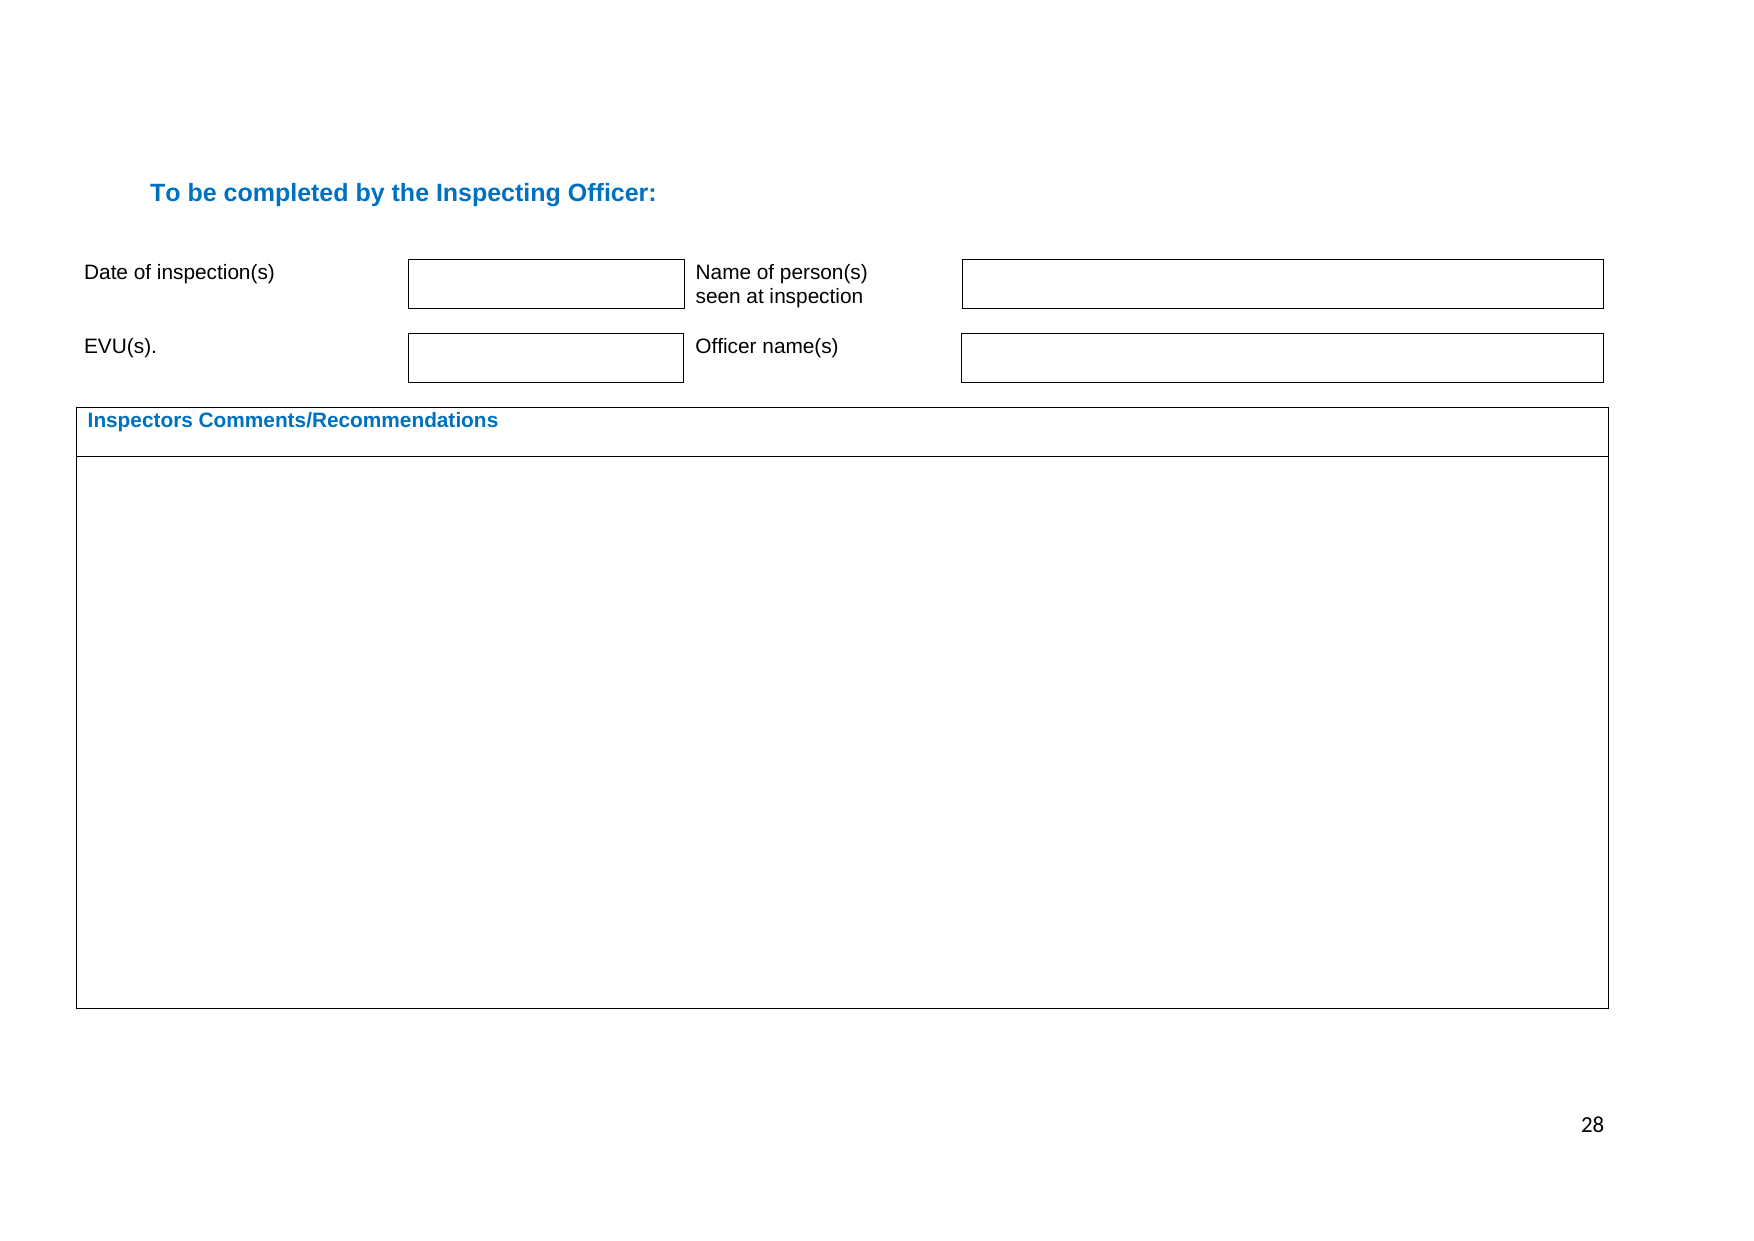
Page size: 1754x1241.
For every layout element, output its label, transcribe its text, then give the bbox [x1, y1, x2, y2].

table_header Date of inspection(s) [73, 259, 408, 308]
text To be completed by the Inspecting Officer: [150, 178, 1604, 206]
table_cell [77, 457, 1608, 1008]
table_header Name of person(s) seen at inspection [685, 259, 962, 308]
table_header [963, 260, 1603, 308]
table_header [409, 334, 683, 382]
table_header Officer name(s) [684, 333, 961, 382]
table_header [409, 260, 684, 308]
table_header Inspectors Comments/Recommendations [77, 408, 1608, 456]
table_header [962, 334, 1603, 382]
table_header EVU(s). [73, 333, 408, 382]
